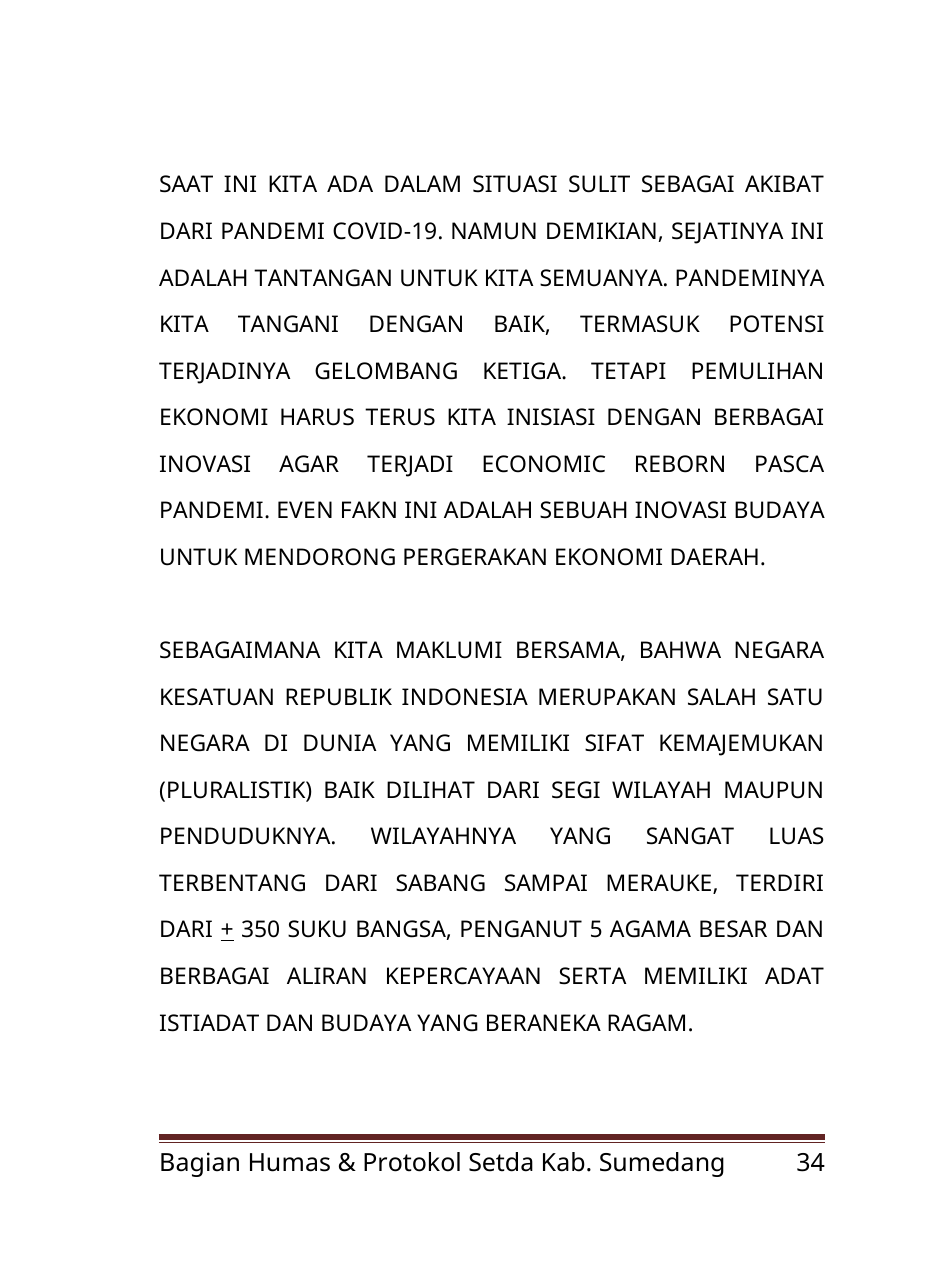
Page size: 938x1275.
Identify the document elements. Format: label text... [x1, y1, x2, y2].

text SAAT INI KITA ADA DALAM SITUASI SULIT SEBAGAI AKIBAT DARI PANDEMI COVID-19. NAMUN DEMIKIAN, SEJATINYA INI ADALAH TANTANGAN UNTUK KITA SEMUANYA. PANDEMINYA KITA TANGANI DENGAN BAIK, TERMASUK POTENSI TERJADINYA GELOMBANG KETIGA. TETAPI PEMULIHAN EKONOMI HARUS TERUS KITA INISIASI DENGAN BERBAGAI INOVASI AGAR TERJADI ECONOMIC REBORN PASCA PANDEMI. EVEN FAKN INI ADALAH SEBUAH INOVASI BUDAYA UNTUK MENDORONG PERGERAKAN EKONOMI DAERAH. [159, 168, 825, 572]
text SEBAGAIMANA KITA MAKLUMI BERSAMA, BAHWA NEGARA KESATUAN REPUBLIK INDONESIA MERUPAKAN SALAH SATU NEGARA DI DUNIA YANG MEMILIKI SIFAT KEMAJEMUKAN (PLURALISTIK) BAIK DILIHAT DARI SEGI WILAYAH MAUPUN PENDUDUKNYA. WILAYAHNYA YANG SANGAT LUAS TERBENTANG DARI SABANG SAMPAI MERAUKE, TERDIRI DARI + 350 SUKU BANGSA, PENGANUT 5 AGAMA BESAR DAN BERBAGAI ALIRAN KEPERCAYAAN SERTA MEMILIKI ADAT ISTIADAT DAN BUDAYA YANG BERANEKA RAGAM. [159, 634, 825, 1038]
